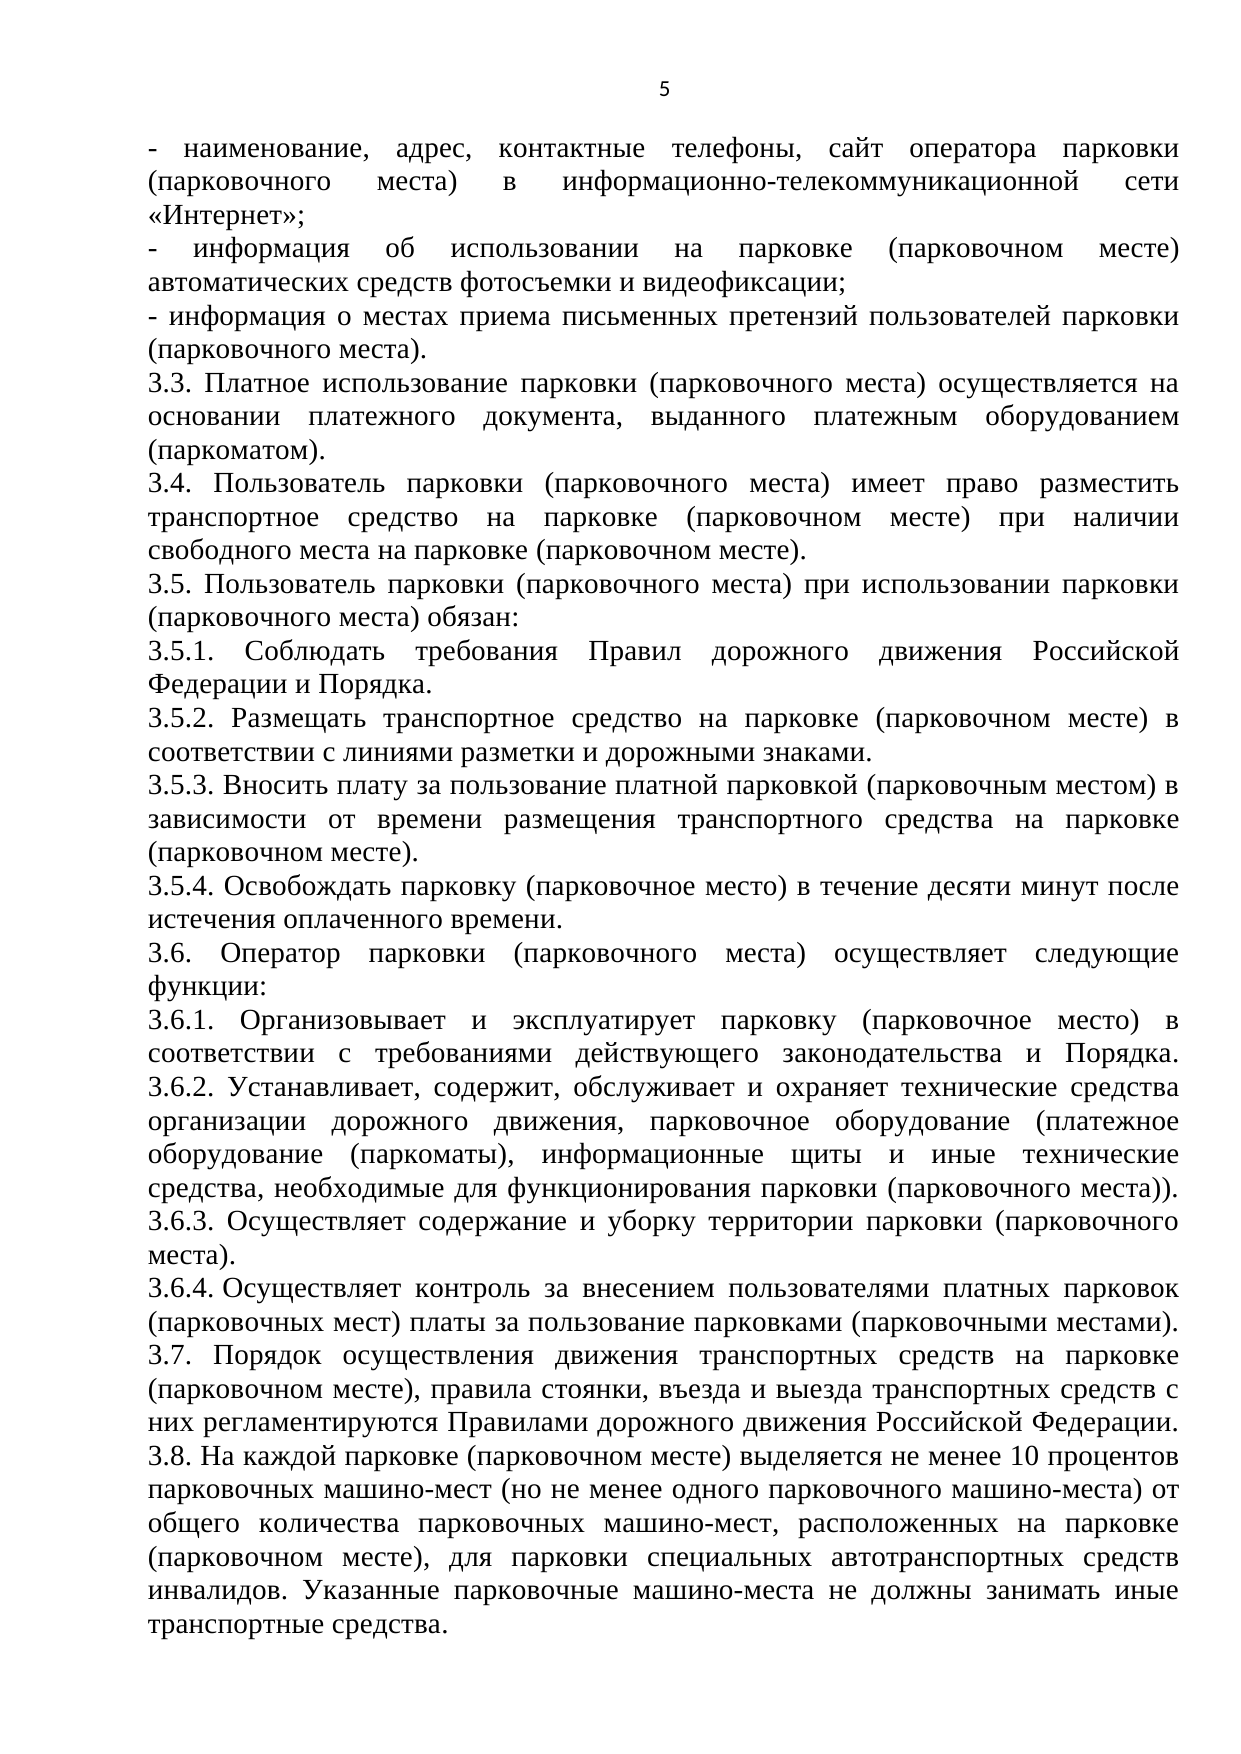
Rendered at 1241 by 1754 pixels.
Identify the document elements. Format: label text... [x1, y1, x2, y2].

text 3.5.2. Размещать транспортное средство на парковке (парковочном месте) в соответствии с линиями разметки и дорожными знаками. [148, 700, 1181, 767]
text 3.5.3. Вносить плату за пользование платной парковкой (парковочным местом) в зависимости от времени размещения транспортного средства на парковке (парковочном месте). [148, 767, 1181, 868]
text - наименование, адрес, контактные телефоны, сайт оператора парковки (парковочного места) в информационно-телекоммуникационной сети «Интернет»; - информация об использовании на парковке (парковочном месте) автоматических средств фотосъемки и видеофиксации; [148, 130, 1181, 298]
text 3.5.1. Соблюдать требования Правил дорожного движения Российской Федерации и Порядка. [148, 633, 1181, 700]
text 3.3. Платное использование парковки (парковочного места) осуществляется на основании платежного документа, выданного платежным оборудованием (паркоматом). 3.4. Пользователь парковки (парковочного места) имеет право разместить транспортное средство на парковке (парковочном месте) при наличии свободного места на парковке (парковочном месте). [148, 365, 1181, 566]
text 3.5. Пользователь парковки (парковочного места) при использовании парковки (парковочного места) обязан: [148, 566, 1181, 633]
text 3.6. Оператор парковки (парковочного места) осуществляет следующие функции: 3.6.1. Организовывает и эксплуатирует парковку (парковочное место) в соответствии с требованиями действующего законодательства и Порядка. 3.6.2. Устанавливает, содержит, обслуживает и охраняет технические средства организации дорожного движения, парковочное оборудование (платежное оборудование (паркоматы), информационные щиты и иные технические средства, необходимые для функционирования парковки (парковочного места)). 3.6.3. Осуществляет содержание и уборку территории парковки (парковочного места). [148, 935, 1181, 1270]
text 3.6.4. Осуществляет контроль за внесением пользователями платных парковок (парковочных мест) платы за пользование парковками (парковочными местами). 3.7. Порядок осуществления движения транспортных средств на парковке (парковочном месте), правила стоянки, въезда и выезда транспортных средств с них регламентируются Правилами дорожного движения Российской Федерации. 3.8. На каждой парковке (парковочном месте) выделяется не менее 10 процентов парковочных машино-мест (но не менее одного парковочного машино-места) от общего количества парковочных машино-мест, расположенных на парковке (парковочном месте), для парковки специальных автотранспортных средств инвалидов. Указанные парковочные машино-места не должны занимать иные транспортные средства. [148, 1270, 1181, 1639]
text 3.5.4. Освобождать парковку (парковочное место) в течение десяти минут после истечения оплаченного времени. [148, 868, 1181, 935]
text - информация о местах приема письменных претензий пользователей парковки (парковочного места). [148, 298, 1181, 365]
